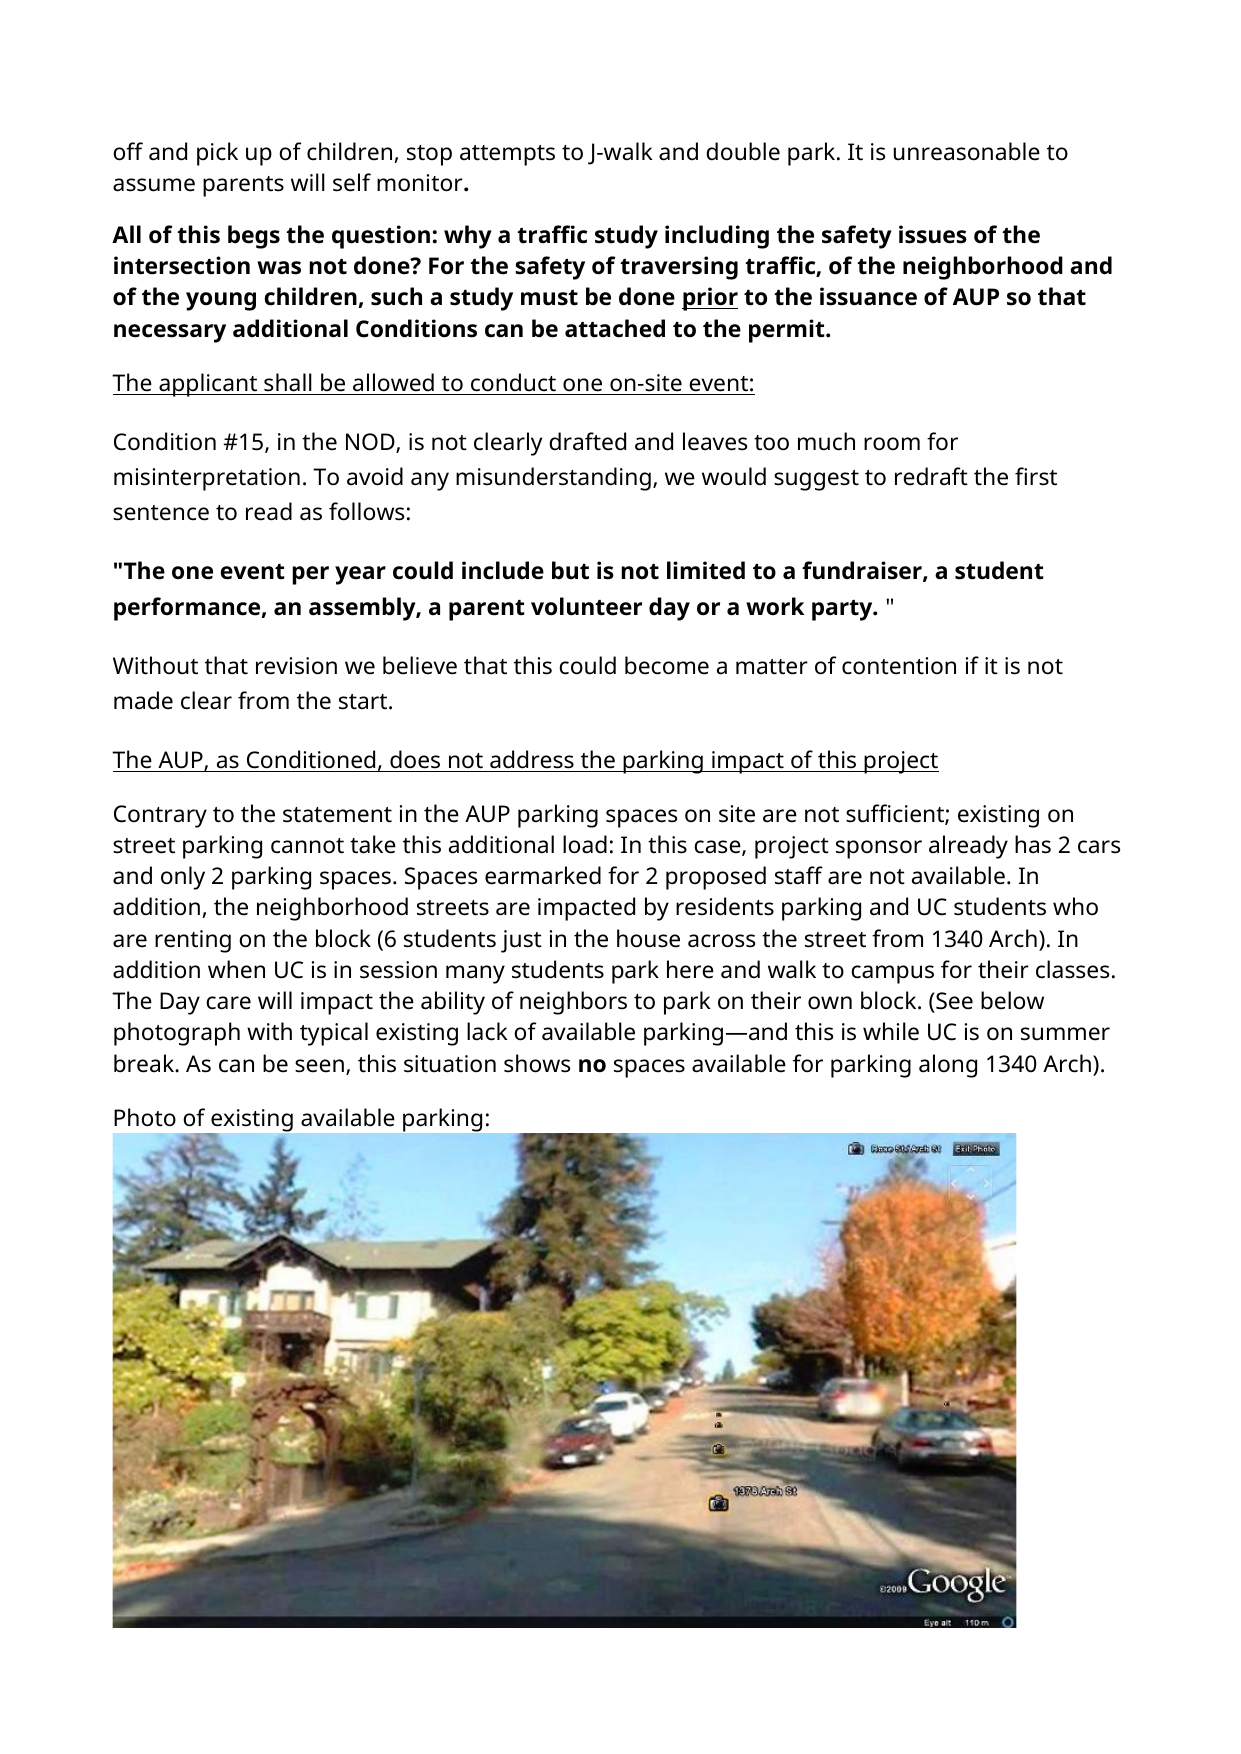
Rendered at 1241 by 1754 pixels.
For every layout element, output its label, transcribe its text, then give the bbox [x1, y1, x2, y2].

subtitle All of this begs the question: why a traffic study including the safety issues of the intersection was not done? For the safety of traversing traffic, of the neighborhood and of the young children, such a study must be done prior to the issuance of AUP so that necessary additional Conditions can be attached to the permit. [112, 219, 1114, 344]
text Condition #15, in the NOD, is not clearly drafted and leaves too much room for misinterpretation. To avoid any misunderstanding, we would suggest to redraft the first sentence to read as follows: [112, 426, 1113, 528]
text Photo of existing available parking: [112, 1102, 1148, 1133]
picture [112, 1133, 1017, 1628]
text Without that revision we believe that this could become a matter of contention if it is not made clear from the start. [112, 650, 1106, 717]
text Contrary to the statement in the AUP parking spaces on site are not sufficient; existing on street parking cannot take this additional load: In this case, project sponsor already has 2 cars and only 2 parking spaces. Spaces earmarked for 2 proposed staff are not available. In addition, the neighborhood streets are impacted by residents parking and UC students who are renting on the block (6 students just in the house across the street from 1340 Arch). In addition when UC is in session many students park here and walk to campus for their classes. The Day care will impact the ability of neighbors to park on their own block. (See below photograph with typical existing lack of available parking—and this is while UC is on summer break. As can be seen, this situation shows no spaces available for parking along 1340 Arch). [112, 798, 1137, 1079]
text off and pick up of children, stop attempts to J-walk and double park. It is unreasonable to assume parents will self monitor. [112, 136, 1113, 198]
subtitle "The one event per year could include but is not limited to a fundraiser, a student performance, an assembly, a parent volunteer day or a work party. " [112, 555, 1053, 622]
text The AUP, as Conditioned, does not address the parking impact of this project [112, 744, 1148, 775]
text The applicant shall be allowed to conduct one on-site event: [112, 367, 1148, 398]
